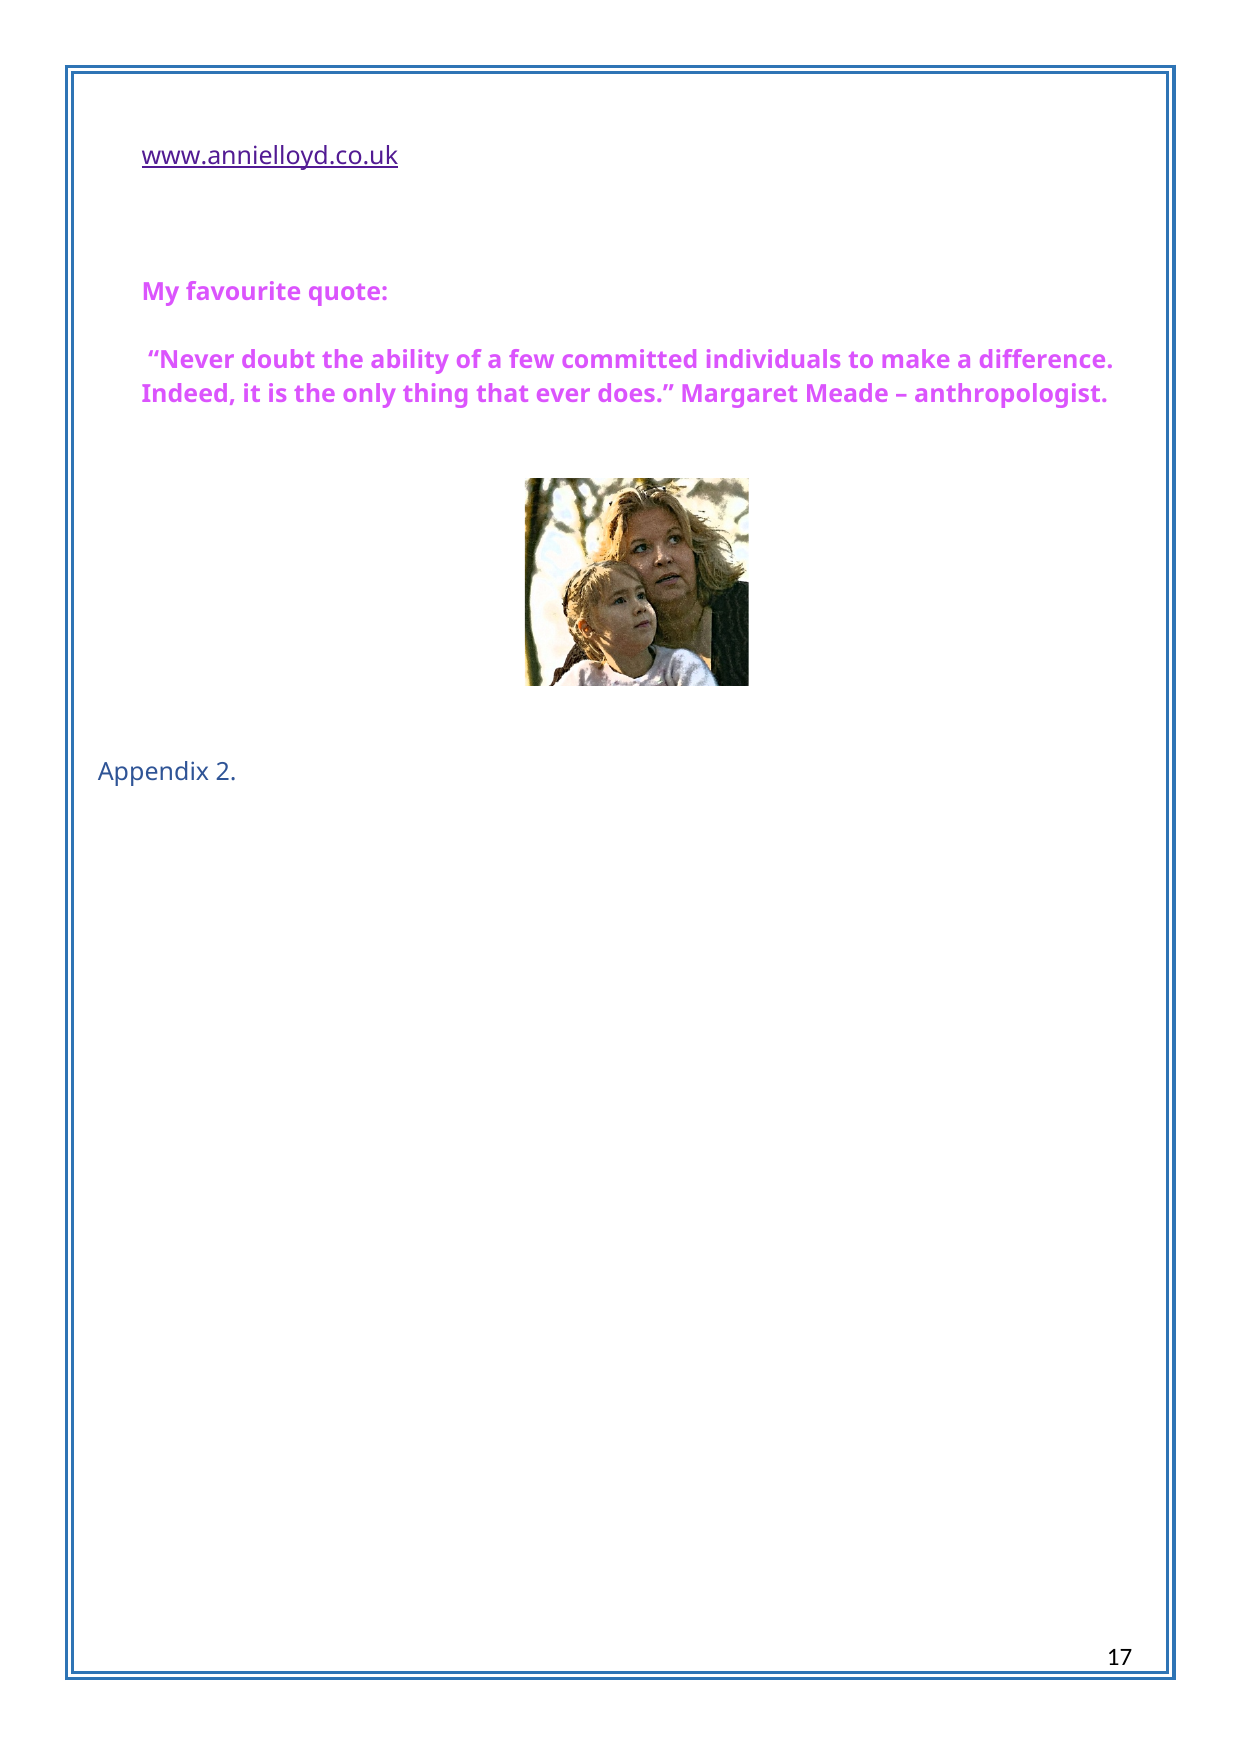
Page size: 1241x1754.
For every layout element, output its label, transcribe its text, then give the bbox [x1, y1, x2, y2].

list “Never doubt the ability of a few committed individuals to make a difference. Indeed, it is the only thing that ever does.” Margaret Meade – anthropologist. [141, 342, 1132, 410]
picture [524, 478, 749, 686]
list My favourite quote: [141, 274, 1132, 308]
text Appendix 2. [98, 754, 1132, 788]
list www.annielloyd.co.uk [141, 137, 1132, 171]
